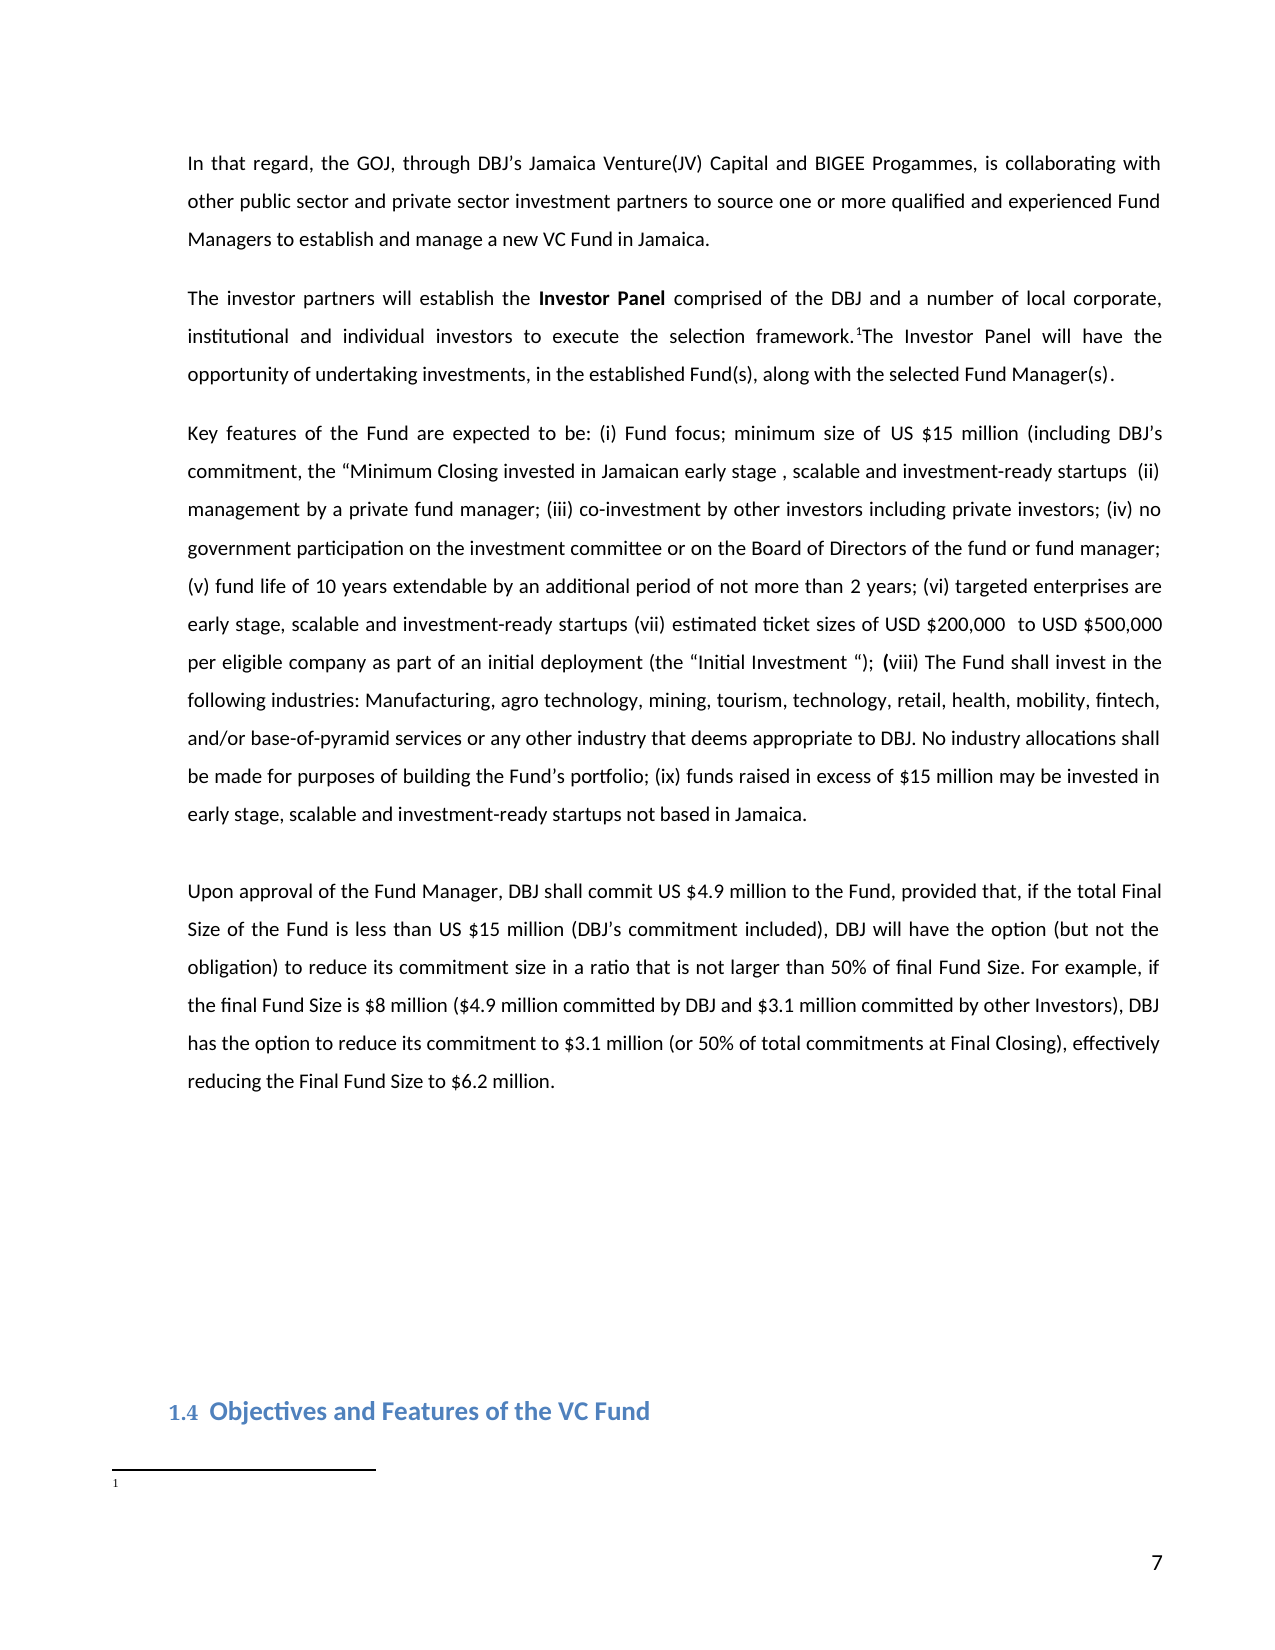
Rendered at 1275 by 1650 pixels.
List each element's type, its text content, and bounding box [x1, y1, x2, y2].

text Key features of the Fund are expected to be: (i) Fund focus; minimum size of US $15 million (including DBJ’s commitment, the “Minimum Closing invested in Jamaican early stage , scalable and investment-ready startups (ii) management by a private fund manager; (iii) co-investment by other investors including private investors; (iv) no government participation on the investment committee or on the Board of Directors of the fund or fund manager; (v) fund life of 10 years extendable by an additional period of not more than 2 years; (vi) targeted enterprises are early stage, scalable and investment-ready startups (vii) estimated ticket sizes of USD $200,000 to USD $500,000 per eligible company as part of an initial deployment (the “Initial Investment “); (viii) The Fund shall invest in the following industries: Manufacturing, agro technology, mining, tourism, technology, retail, health, mobility, fintech, and/or base-of-pyramid services or any other industry that deems appropriate to DBJ. No industry allocations shall be made for purposes of building the Fund’s portfolio; (ix) funds raised in excess of $15 million may be invested in early stage, scalable and investment-ready startups not based in Jamaica. [187, 420, 1162, 827]
text Upon approval of the Fund Manager, DBJ shall commit US $4.9 million to the Fund, provided that, if the total Final Size of the Fund is less than US $15 million (DBJ’s commitment included), DBJ will have the option (but not the obligation) to reduce its commitment size in a ratio that is not larger than 50% of final Fund Size. For example, if the final Fund Size is $8 million ($4.9 million committed by DBJ and $3.1 million committed by other Investors), DBJ has the option to reduce its commitment to $3.1 million (or 50% of total commitments at Final Closing), effectively reducing the Final Fund Size to $6.2 million. [187, 878, 1162, 1094]
text In that regard, the GOJ, through DBJ’s Jamaica Venture(JV) Capital and BIGEE Progammes, is collaborating with other public sector and private sector investment partners to source one or more qualified and experienced Fund Managers to establish and manage a new VC Fund in Jamaica. [187, 150, 1162, 252]
text The investor partners will establish the Investor Panel comprised of the DBJ and a number of local corporate, institutional and individual investors to execute the selection framework.The Investor Panel will have the opportunity of undertaking investments, in the established Fund(s), along with the selected Fund Manager(s). [187, 285, 1162, 387]
subtitle Objectives and Features of the VC Fund [169, 1394, 1162, 1427]
